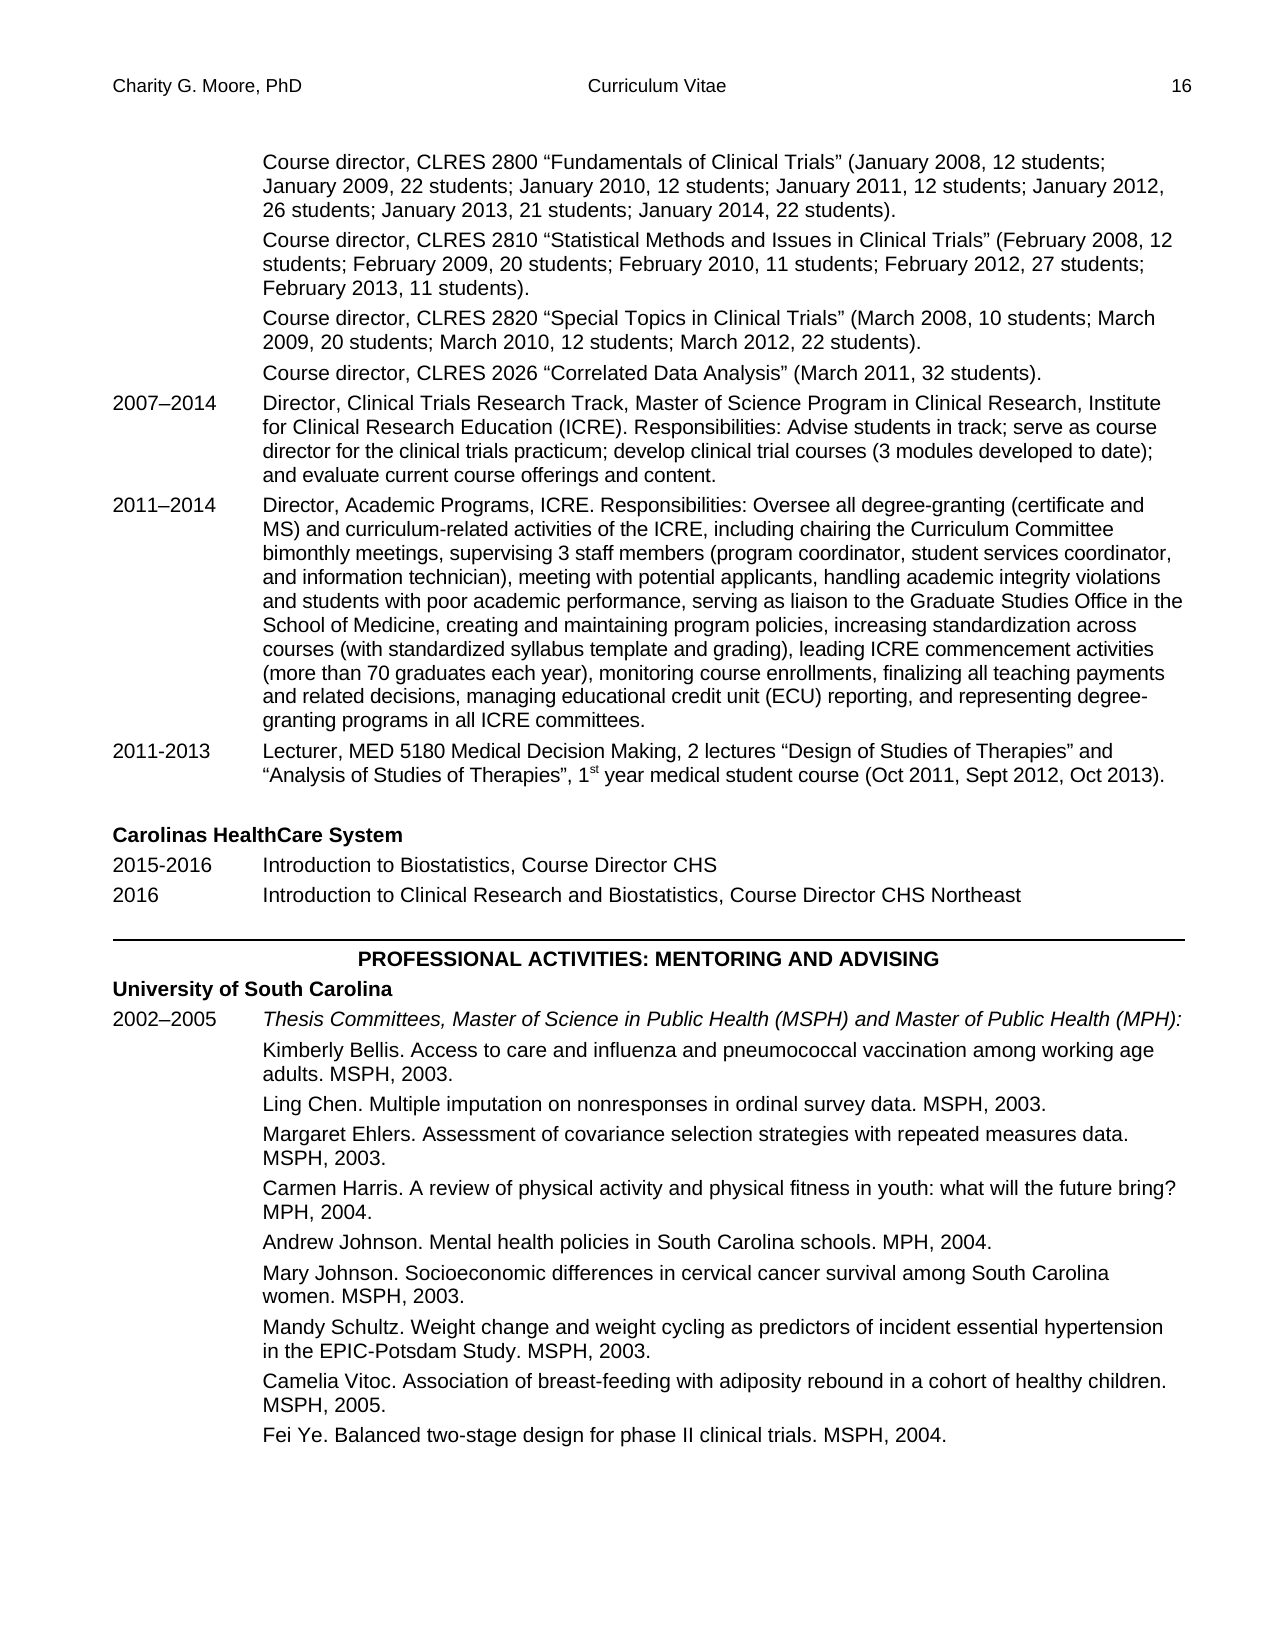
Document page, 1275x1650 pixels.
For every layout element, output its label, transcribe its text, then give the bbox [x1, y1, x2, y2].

text Camelia Vitoc. Association of breast-feeding with adiposity rebound in a cohort of healthy children. MSPH, 2005. [262, 1369, 1185, 1417]
text 2007–2014 Director, Clinical Trials Research Track, Master of Science Program in Clinical Research, Institute for Clinical Research Education (ICRE). Responsibilities: Advise students in track; serve as course director for the clinical trials practicum; develop clinical trial courses (3 modules developed to date); and evaluate current course offerings and content. [112, 391, 1185, 486]
text 2015-2016 Introduction to Biostatistics, Course Director CHS [112, 853, 1185, 877]
text Kimberly Bellis. Access to care and influenza and pneumococcal vaccination among working age adults. MSPH, 2003. [262, 1037, 1185, 1085]
text 2016 Introduction to Clinical Research and Biostatistics, Course Director CHS Northeast [112, 883, 1185, 907]
text Course director, CLRES 2800 “Fundamentals of Clinical Trials” (January 2008, 12 students; January 2009, 22 students; January 2010, 12 students; January 2011, 12 students; January 2012, 26 students; January 2013, 21 students; January 2014, 22 students). [262, 150, 1185, 222]
text 2011-2013 Lecturer, MED 5180 Medical Decision Making, 2 lectures “Design of Studies of Therapies” and “Analysis of Studies of Therapies”, 1st year medical student course (Oct 2011, Sept 2012, Oct 2013). [112, 738, 1185, 786]
text Course director, CLRES 2820 “Special Topics in Clinical Trials” (March 2008, 10 students; March 2009, 20 students; March 2010, 12 students; March 2012, 22 students). [262, 306, 1185, 354]
text Margaret Ehlers. Assessment of covariance selection strategies with repeated measures data. MSPH, 2003. [262, 1122, 1185, 1170]
text Mary Johnson. Socioeconomic differences in cervical cancer survival among South Carolina women. MSPH, 2003. [262, 1260, 1185, 1308]
text Course director, CLRES 2810 “Statistical Methods and Issues in Clinical Trials” (February 2008, 12 students; February 2009, 20 students; February 2010, 11 students; February 2012, 27 students; February 2013, 11 students). [262, 228, 1185, 300]
text Fei Ye. Balanced two-stage design for phase II clinical trials. MSPH, 2004. [262, 1423, 1185, 1447]
text Carmen Harris. A review of physical activity and physical fitness in youth: what will the future bring? MPH, 2004. [262, 1176, 1185, 1224]
text 2011–2014 Director, Academic Programs, ICRE. Responsibilities: Oversee all degree-granting (certificate and MS) and curriculum-related activities of the ICRE, including chairing the Curriculum Committee bimonthly meetings, supervising 3 staff members (program coordinator, student services coordinator, and information technician), meeting with potential applicants, handling academic integrity violations and students with poor academic performance, serving as liaison to the Graduate Studies Office in the School of Medicine, creating and maintaining program policies, increasing standardization across courses (with standardized syllabus template and grading), leading ICRE commencement activities (more than 70 graduates each year), monitoring course enrollments, finalizing all teaching payments and related decisions, managing educational credit unit (ECU) reporting, and representing degree-granting programs in all ICRE committees. [112, 493, 1185, 732]
text 2002–2005 Thesis Committees, Master of Science in Public Health (MSPH) and Master of Public Health (MPH): [112, 1007, 1185, 1031]
text Course director, CLRES 2026 “Correlated Data Analysis” (March 2011, 32 students). [262, 360, 1185, 384]
text PROFESSIONAL ACTIVITIES: MENTORING AND ADVISING [112, 947, 1185, 971]
text Ling Chen. Multiple imputation on nonresponses in ordinal survey data. MSPH, 2003. [262, 1092, 1185, 1116]
text University of South Carolina [112, 977, 1185, 1001]
text Andrew Johnson. Mental health policies in South Carolina schools. MPH, 2004. [262, 1230, 1185, 1254]
text Carolinas HealthCare System [112, 823, 1185, 847]
text Mandy Schultz. Weight change and weight cycling as predictors of incident essential hypertension in the EPIC-Potsdam Study. MSPH, 2003. [262, 1314, 1185, 1362]
